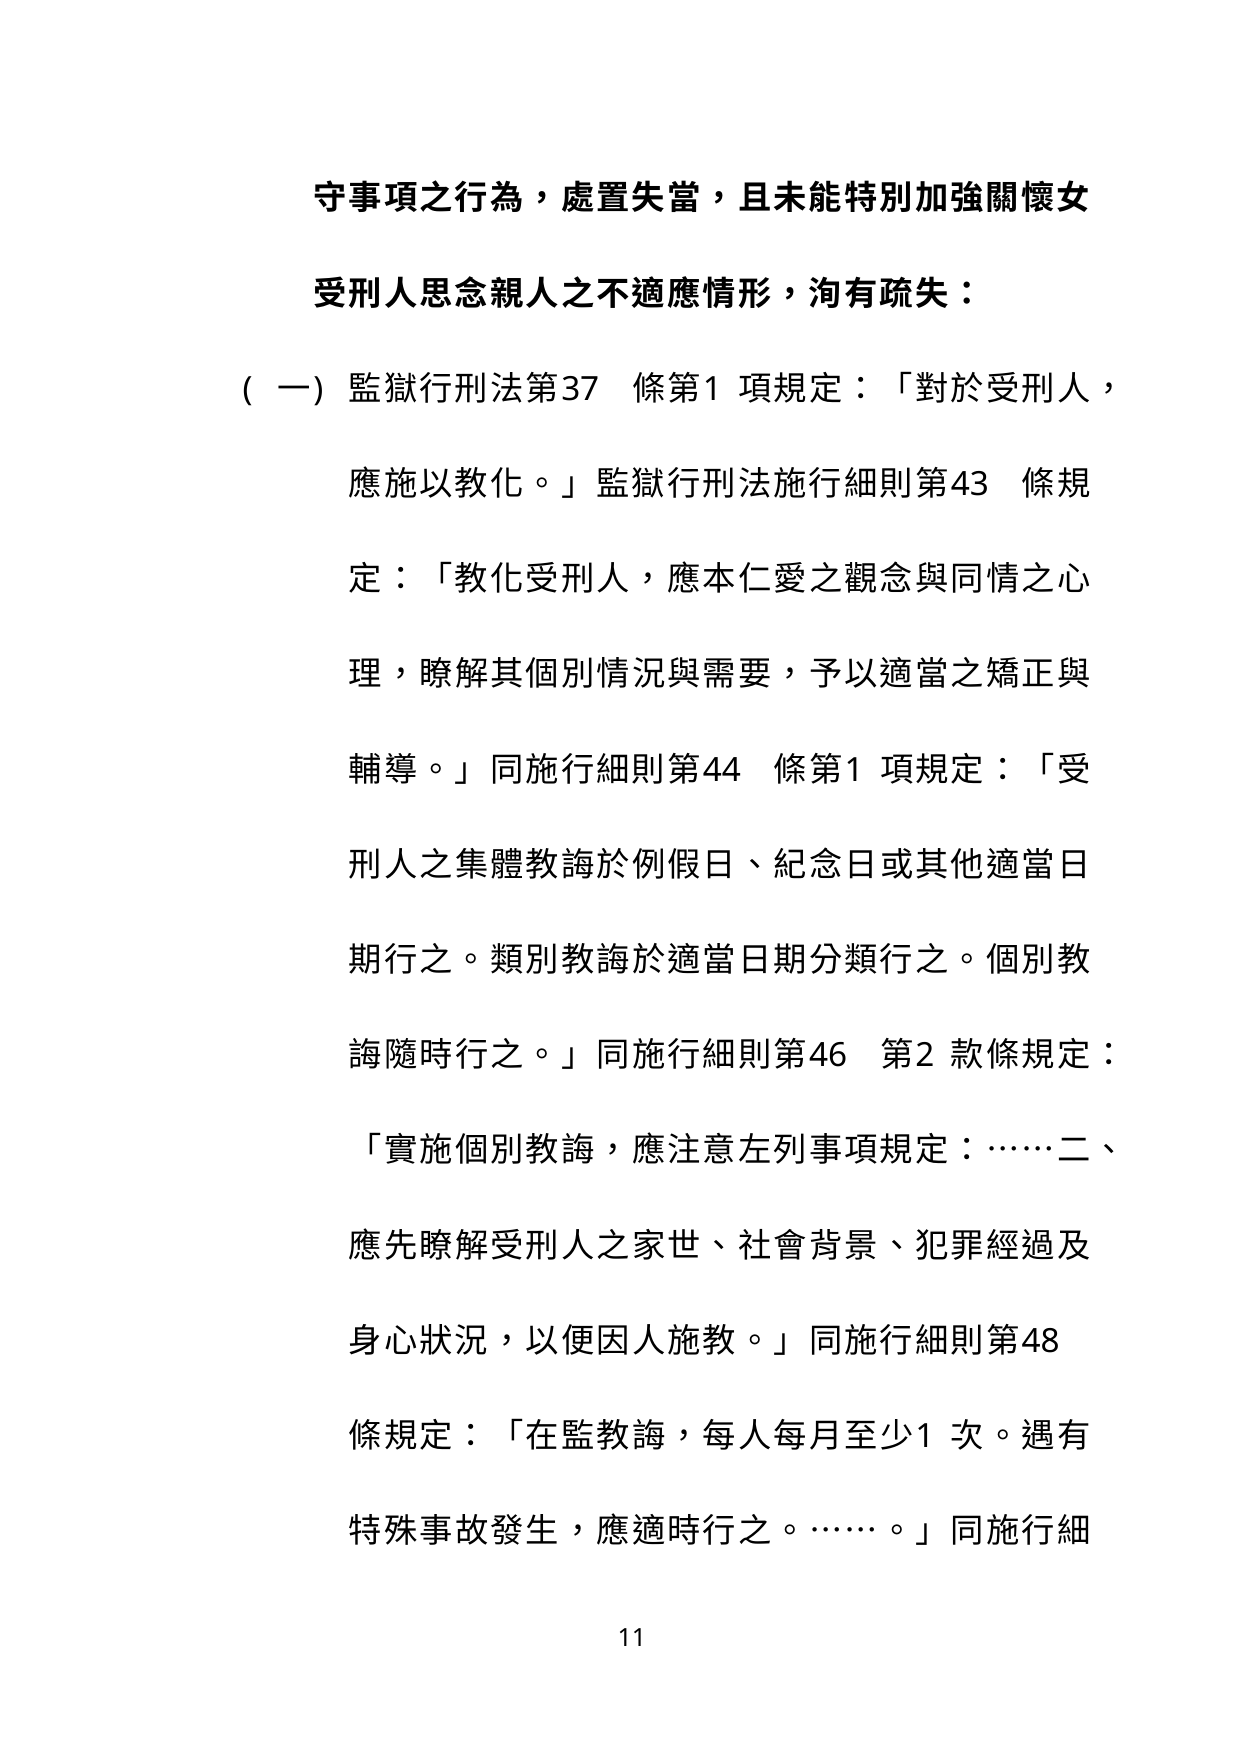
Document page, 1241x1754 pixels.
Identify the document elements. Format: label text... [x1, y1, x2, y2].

subtitle 臺北女子看守所對該名受刑人教化、輔導均未盡周延，對於監外自主作業之受刑人於作業期間未遵守應遵守事項之行為，處置失當，且未能特別加強關懷女受刑人思念親人之不適應情形，洵有疏失： [207, 148, 1092, 338]
